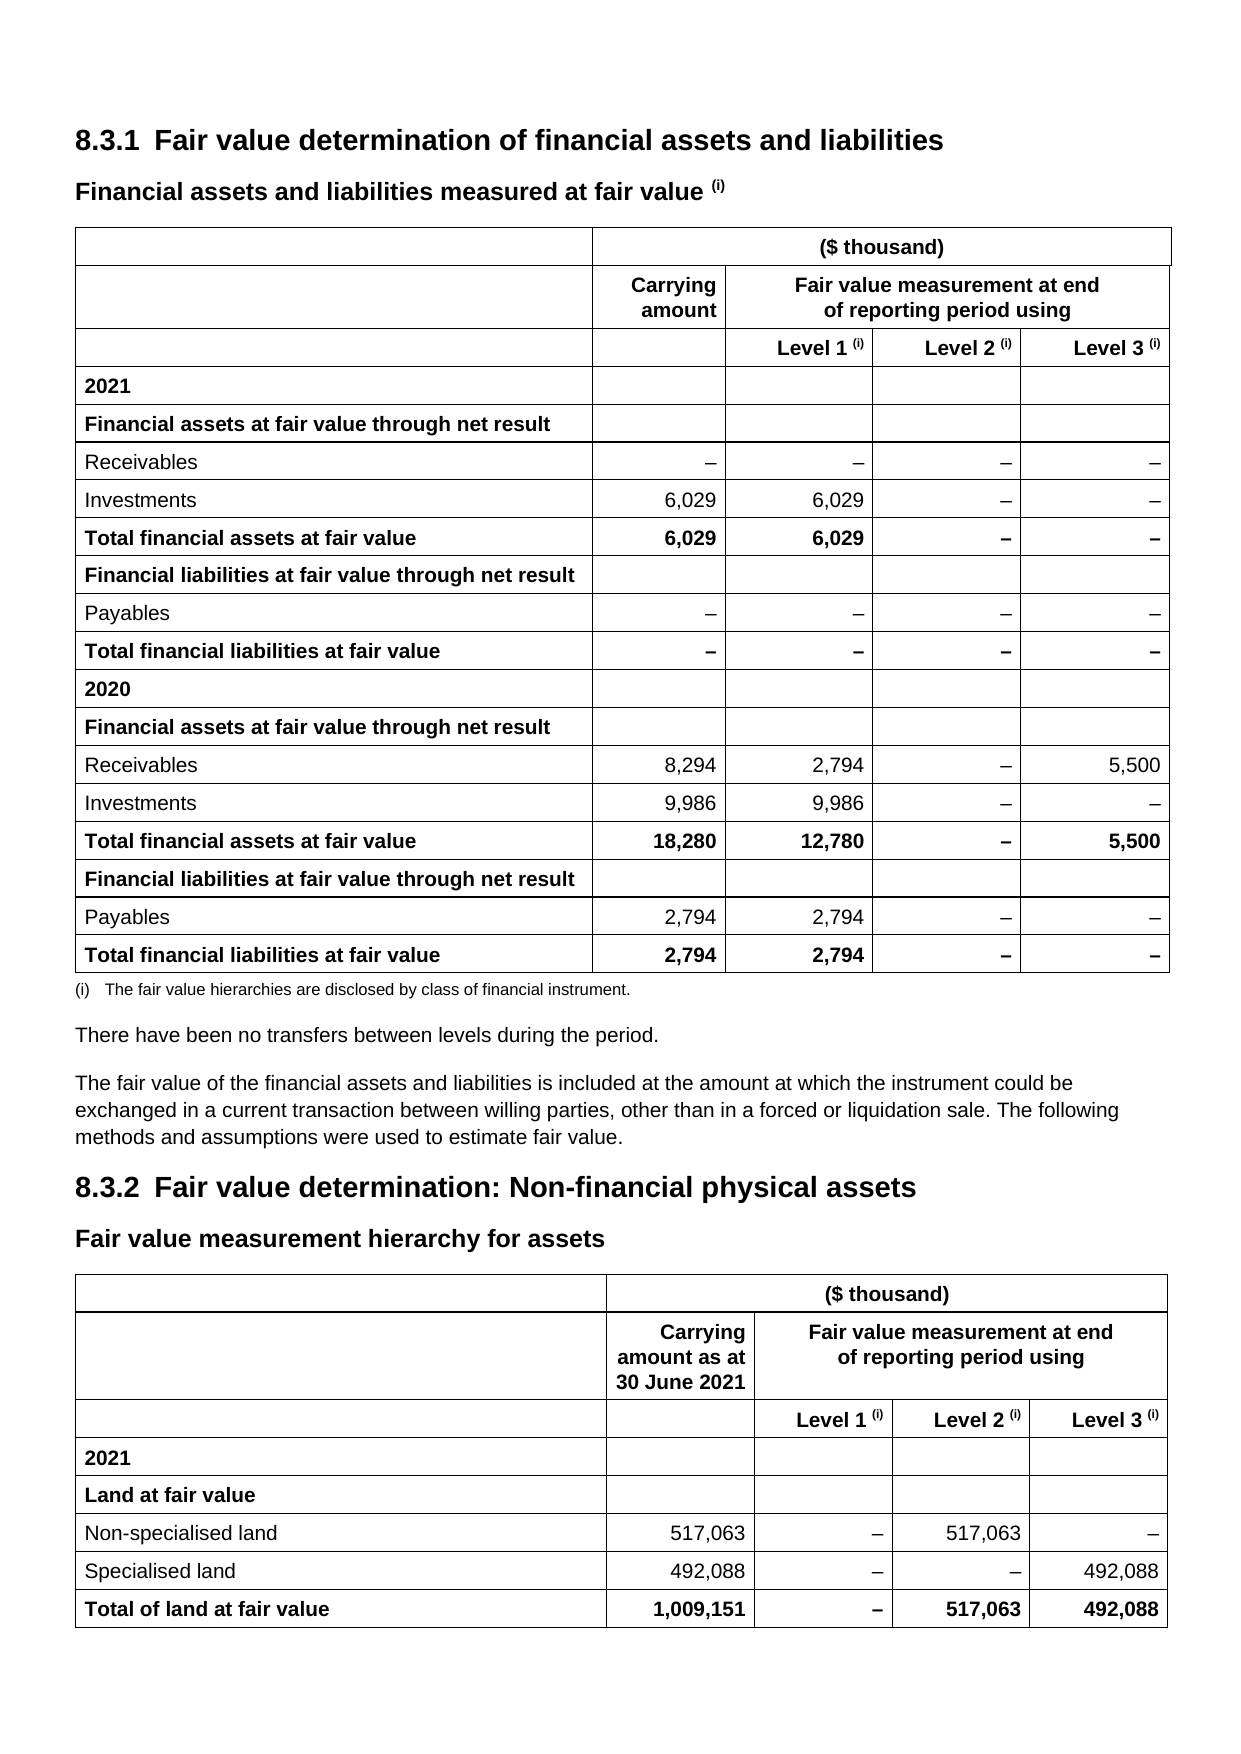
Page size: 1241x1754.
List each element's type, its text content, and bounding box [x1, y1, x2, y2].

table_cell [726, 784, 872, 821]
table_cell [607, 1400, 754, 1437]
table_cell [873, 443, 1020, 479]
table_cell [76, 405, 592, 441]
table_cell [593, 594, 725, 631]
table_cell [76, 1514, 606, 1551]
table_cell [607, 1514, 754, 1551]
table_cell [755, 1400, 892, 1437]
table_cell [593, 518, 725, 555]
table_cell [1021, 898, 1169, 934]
subtitle Financial assets and liabilities measured at fair value (i) [75, 177, 1165, 206]
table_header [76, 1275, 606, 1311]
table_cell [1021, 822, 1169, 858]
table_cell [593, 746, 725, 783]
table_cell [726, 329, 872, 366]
subtitle Fair value measurement hierarchy for assets [75, 1224, 1165, 1253]
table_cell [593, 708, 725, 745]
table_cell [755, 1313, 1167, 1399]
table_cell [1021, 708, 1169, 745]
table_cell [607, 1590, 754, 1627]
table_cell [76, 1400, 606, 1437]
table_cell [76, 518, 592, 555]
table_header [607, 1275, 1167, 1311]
text There have been no transfers between levels during the period. [75, 1019, 1165, 1047]
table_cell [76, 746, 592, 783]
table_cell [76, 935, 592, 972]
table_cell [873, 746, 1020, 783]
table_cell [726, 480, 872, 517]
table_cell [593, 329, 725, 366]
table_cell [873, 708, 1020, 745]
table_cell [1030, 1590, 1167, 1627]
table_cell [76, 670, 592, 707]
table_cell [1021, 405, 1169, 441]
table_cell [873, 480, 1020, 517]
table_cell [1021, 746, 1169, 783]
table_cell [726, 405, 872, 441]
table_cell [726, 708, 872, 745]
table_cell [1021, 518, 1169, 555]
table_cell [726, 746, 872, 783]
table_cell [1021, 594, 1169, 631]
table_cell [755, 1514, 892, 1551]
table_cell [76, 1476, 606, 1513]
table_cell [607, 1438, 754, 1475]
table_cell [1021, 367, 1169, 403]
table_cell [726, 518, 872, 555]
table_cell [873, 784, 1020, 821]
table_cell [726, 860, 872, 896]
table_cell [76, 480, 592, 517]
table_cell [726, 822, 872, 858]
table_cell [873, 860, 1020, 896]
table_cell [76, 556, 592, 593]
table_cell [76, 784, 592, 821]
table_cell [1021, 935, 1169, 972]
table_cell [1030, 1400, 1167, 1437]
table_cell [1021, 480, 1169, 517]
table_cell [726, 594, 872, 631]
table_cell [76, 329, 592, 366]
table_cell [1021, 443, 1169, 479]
subtitle 8.3.2 Fair value determination: Non-financial physical assets [75, 1169, 1165, 1203]
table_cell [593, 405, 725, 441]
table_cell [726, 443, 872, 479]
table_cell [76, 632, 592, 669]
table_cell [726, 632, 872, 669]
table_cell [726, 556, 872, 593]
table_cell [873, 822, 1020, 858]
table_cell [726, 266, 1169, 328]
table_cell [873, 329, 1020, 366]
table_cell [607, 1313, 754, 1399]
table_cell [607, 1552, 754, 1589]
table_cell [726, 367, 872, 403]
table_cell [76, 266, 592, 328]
text (i) The fair value hierarchies are disclosed by class of financial instrument. [75, 979, 1165, 999]
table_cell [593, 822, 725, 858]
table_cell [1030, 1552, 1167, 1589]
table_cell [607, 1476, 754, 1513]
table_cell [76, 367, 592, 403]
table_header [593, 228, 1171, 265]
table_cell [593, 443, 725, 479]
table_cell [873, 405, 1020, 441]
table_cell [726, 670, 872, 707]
text The fair value of the financial assets and liabilities is included at the amount at which the instrument could be exchanged in a current transaction between willing parties, other than in a forced or liquidation sale. The following methods and assumptions were used to estimate fair value. [75, 1067, 1165, 1149]
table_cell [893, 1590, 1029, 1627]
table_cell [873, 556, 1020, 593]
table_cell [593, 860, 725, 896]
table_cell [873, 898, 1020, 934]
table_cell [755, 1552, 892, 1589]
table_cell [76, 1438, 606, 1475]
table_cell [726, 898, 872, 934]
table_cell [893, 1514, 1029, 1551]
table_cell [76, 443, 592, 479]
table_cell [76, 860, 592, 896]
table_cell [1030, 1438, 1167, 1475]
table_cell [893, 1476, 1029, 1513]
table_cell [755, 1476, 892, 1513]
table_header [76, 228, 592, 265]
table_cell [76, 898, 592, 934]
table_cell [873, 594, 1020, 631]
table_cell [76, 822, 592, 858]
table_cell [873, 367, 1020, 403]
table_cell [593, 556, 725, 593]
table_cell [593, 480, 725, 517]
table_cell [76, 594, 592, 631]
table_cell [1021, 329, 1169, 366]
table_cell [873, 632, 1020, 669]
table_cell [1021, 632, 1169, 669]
subtitle 8.3.1 Fair value determination of financial assets and liabilities [75, 123, 1165, 156]
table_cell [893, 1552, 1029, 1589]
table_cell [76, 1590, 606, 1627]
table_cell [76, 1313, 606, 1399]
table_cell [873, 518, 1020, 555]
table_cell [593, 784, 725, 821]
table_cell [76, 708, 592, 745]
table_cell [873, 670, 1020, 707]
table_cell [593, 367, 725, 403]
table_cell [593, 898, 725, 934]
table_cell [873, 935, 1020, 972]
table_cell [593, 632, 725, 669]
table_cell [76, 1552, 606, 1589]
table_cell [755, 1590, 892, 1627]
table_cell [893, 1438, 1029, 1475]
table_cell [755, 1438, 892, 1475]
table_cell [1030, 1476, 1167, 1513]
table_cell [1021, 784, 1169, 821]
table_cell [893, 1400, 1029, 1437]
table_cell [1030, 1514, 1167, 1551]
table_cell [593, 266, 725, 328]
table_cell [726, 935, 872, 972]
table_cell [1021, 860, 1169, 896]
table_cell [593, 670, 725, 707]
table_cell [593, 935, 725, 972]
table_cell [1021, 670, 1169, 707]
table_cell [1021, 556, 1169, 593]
